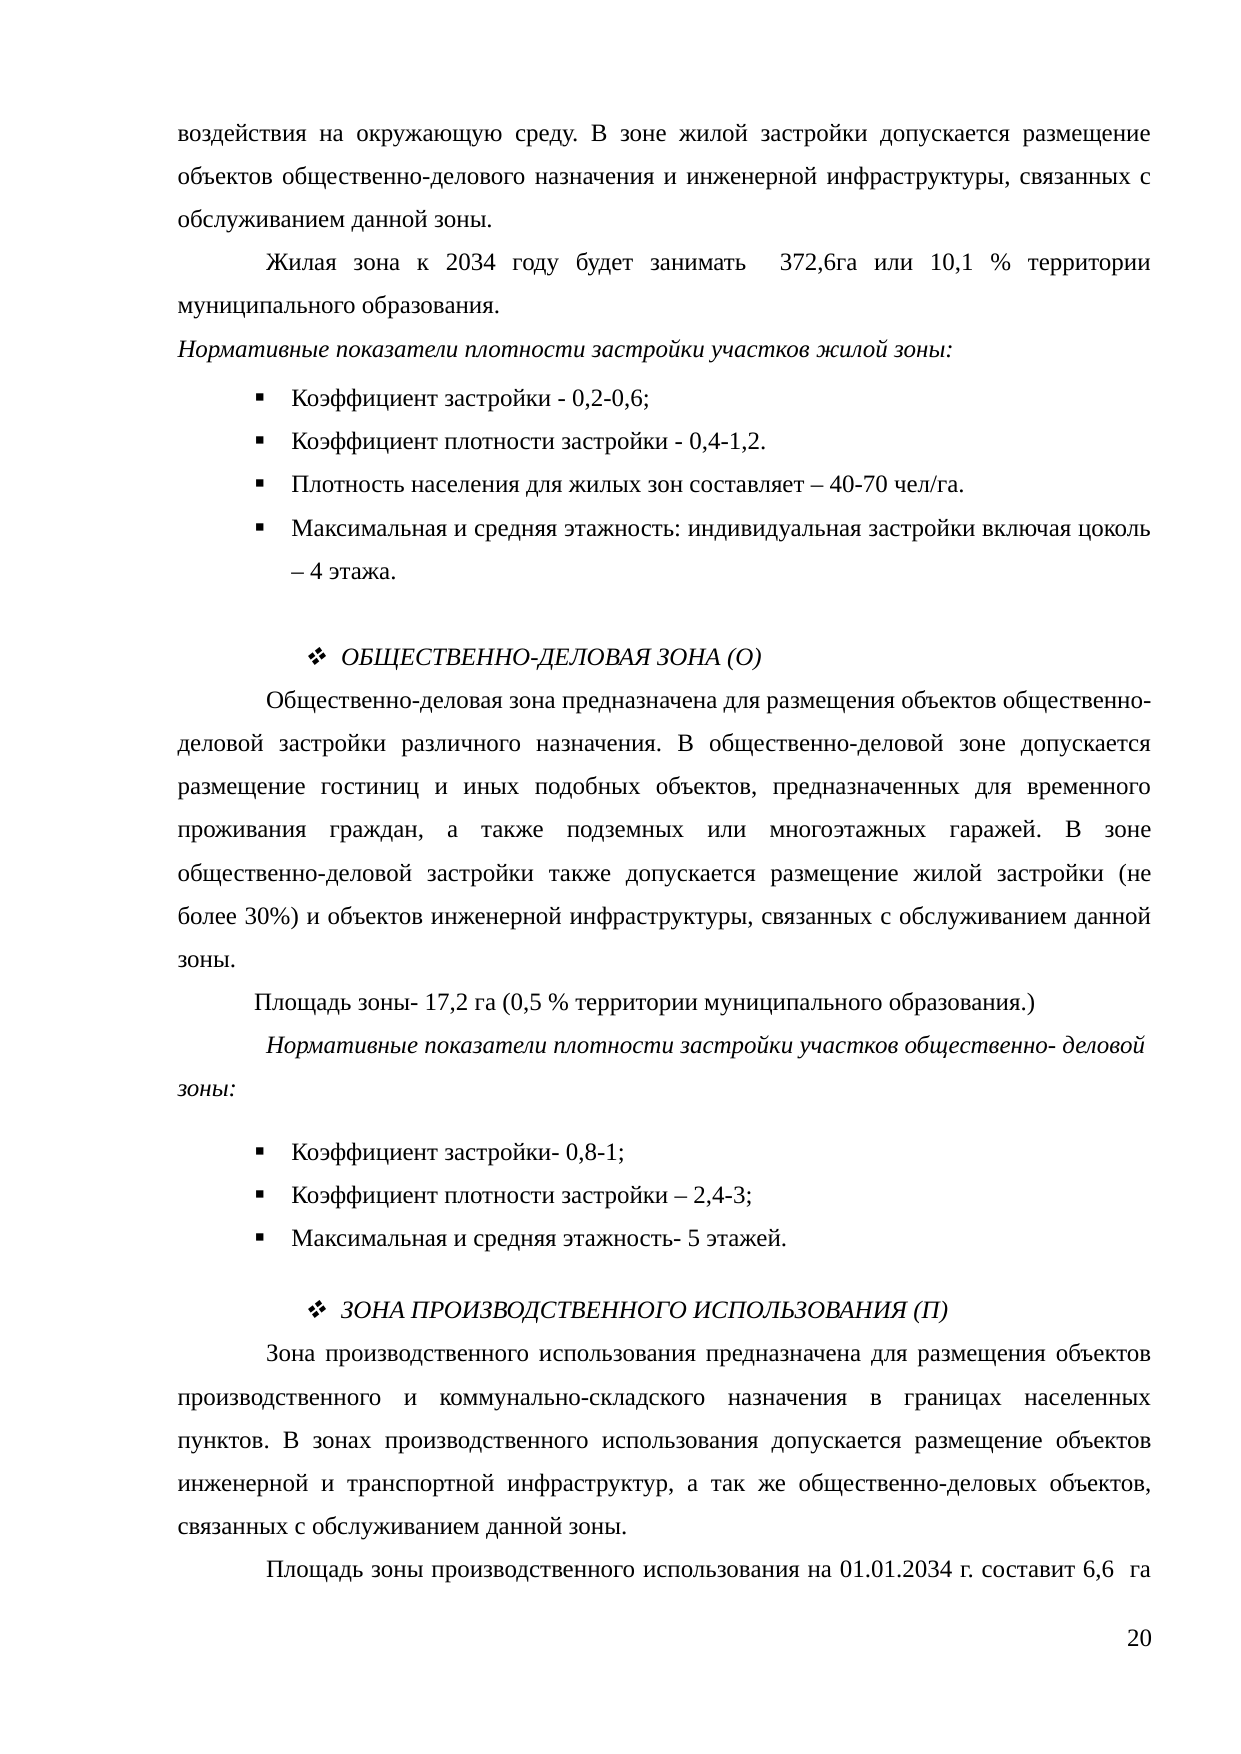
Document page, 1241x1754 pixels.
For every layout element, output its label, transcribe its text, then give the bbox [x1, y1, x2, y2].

list Максимальная и средняя этажность- 5 этажей. [254, 1223, 1152, 1252]
list Плотность населения для жилых зон составляет – 40-70 чел/га. [254, 469, 1152, 498]
text Общественно-деловая зона предназначена для размещения объектов общественно-деловой застройки различного назначения. В общественно-деловой зоне допускается размещение гостиниц и иных подобных объектов, предназначенных для временного проживания граждан, а также подземных или многоэтажных гаражей. В зоне общественно-деловой застройки также допускается размещение жилой застройки (не более 30%) и объектов инженерной инфраструктуры, связанных с обслуживанием данной зоны. [177, 685, 1152, 973]
list Коэффициент застройки - 0,2-0,6; [254, 383, 1152, 412]
list Общественно-деловая зона (О) [303, 642, 1152, 671]
list Коэффициент плотности застройки - 0,4-1,2. [254, 426, 1152, 455]
list Коэффициент застройки- 0,8-1; [254, 1137, 1152, 1166]
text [177, 118, 1152, 233]
list Максимальная и средняя этажность: индивидуальная застройки включая цоколь – 4 этажа. [254, 513, 1152, 584]
list Площадь зоны- 17,2 га (0,5 % территории муниципального образования.) [254, 987, 1152, 1016]
list Жилая зона к 2034 году будет занимать 372,6га или 10,1 % территории муниципального образования. [177, 247, 1152, 319]
text Нормативные показатели плотности застройки участков жилой зоны: [177, 334, 1152, 362]
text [177, 1554, 1152, 1583]
text Нормативные показатели плотности застройки участков общественно- деловой зоны: [177, 1030, 1152, 1102]
list Коэффициент плотности застройки – 2,4-3; [254, 1180, 1152, 1209]
text Зона производственного использования предназначена для размещения объектов производственного и коммунально-складского назначения в границах населенных пунктов. В зонах производственного использования допускается размещение объектов инженерной и транспортной инфраструктур, а так же общественно-деловых объектов, связанных с обслуживанием данной зоны. [177, 1338, 1152, 1540]
list Зона производственного использования (П) [303, 1295, 1152, 1324]
